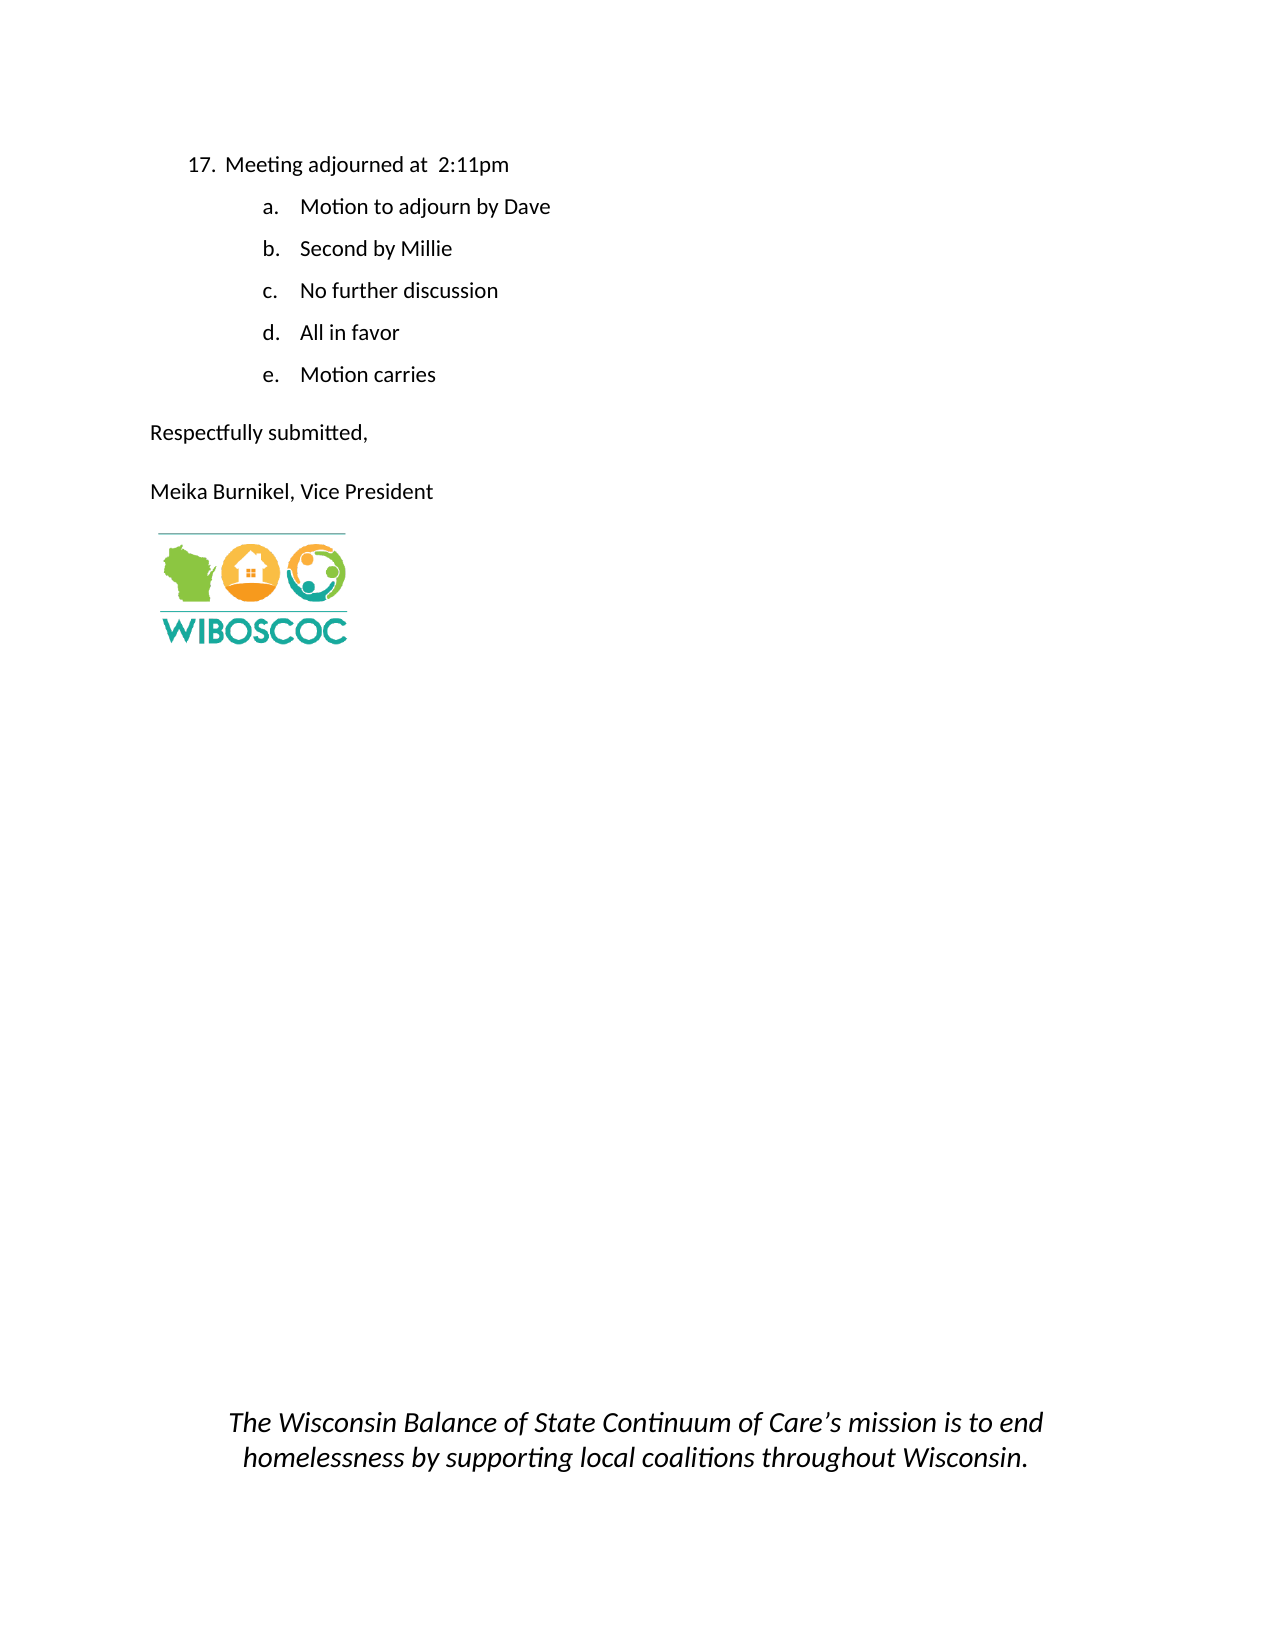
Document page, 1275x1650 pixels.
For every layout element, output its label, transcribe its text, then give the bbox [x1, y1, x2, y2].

list All in favor [262, 318, 1125, 346]
list Motion carries [262, 360, 1125, 388]
list Motion to adjourn by Dave [262, 192, 1125, 220]
list Meeting adjourned at 2:11pm [187, 150, 1125, 178]
text Meika Burnikel, Vice President [150, 477, 1125, 505]
picture [150, 516, 356, 667]
list No further discussion [262, 276, 1125, 304]
list Second by Millie [262, 234, 1125, 262]
text The Wisconsin Balance of State Continuum of Care’s mission is to end homelessness by supporting local coalitions throughout Wisconsin. [150, 1404, 1125, 1475]
text Respectfully submitted, [150, 418, 1125, 447]
